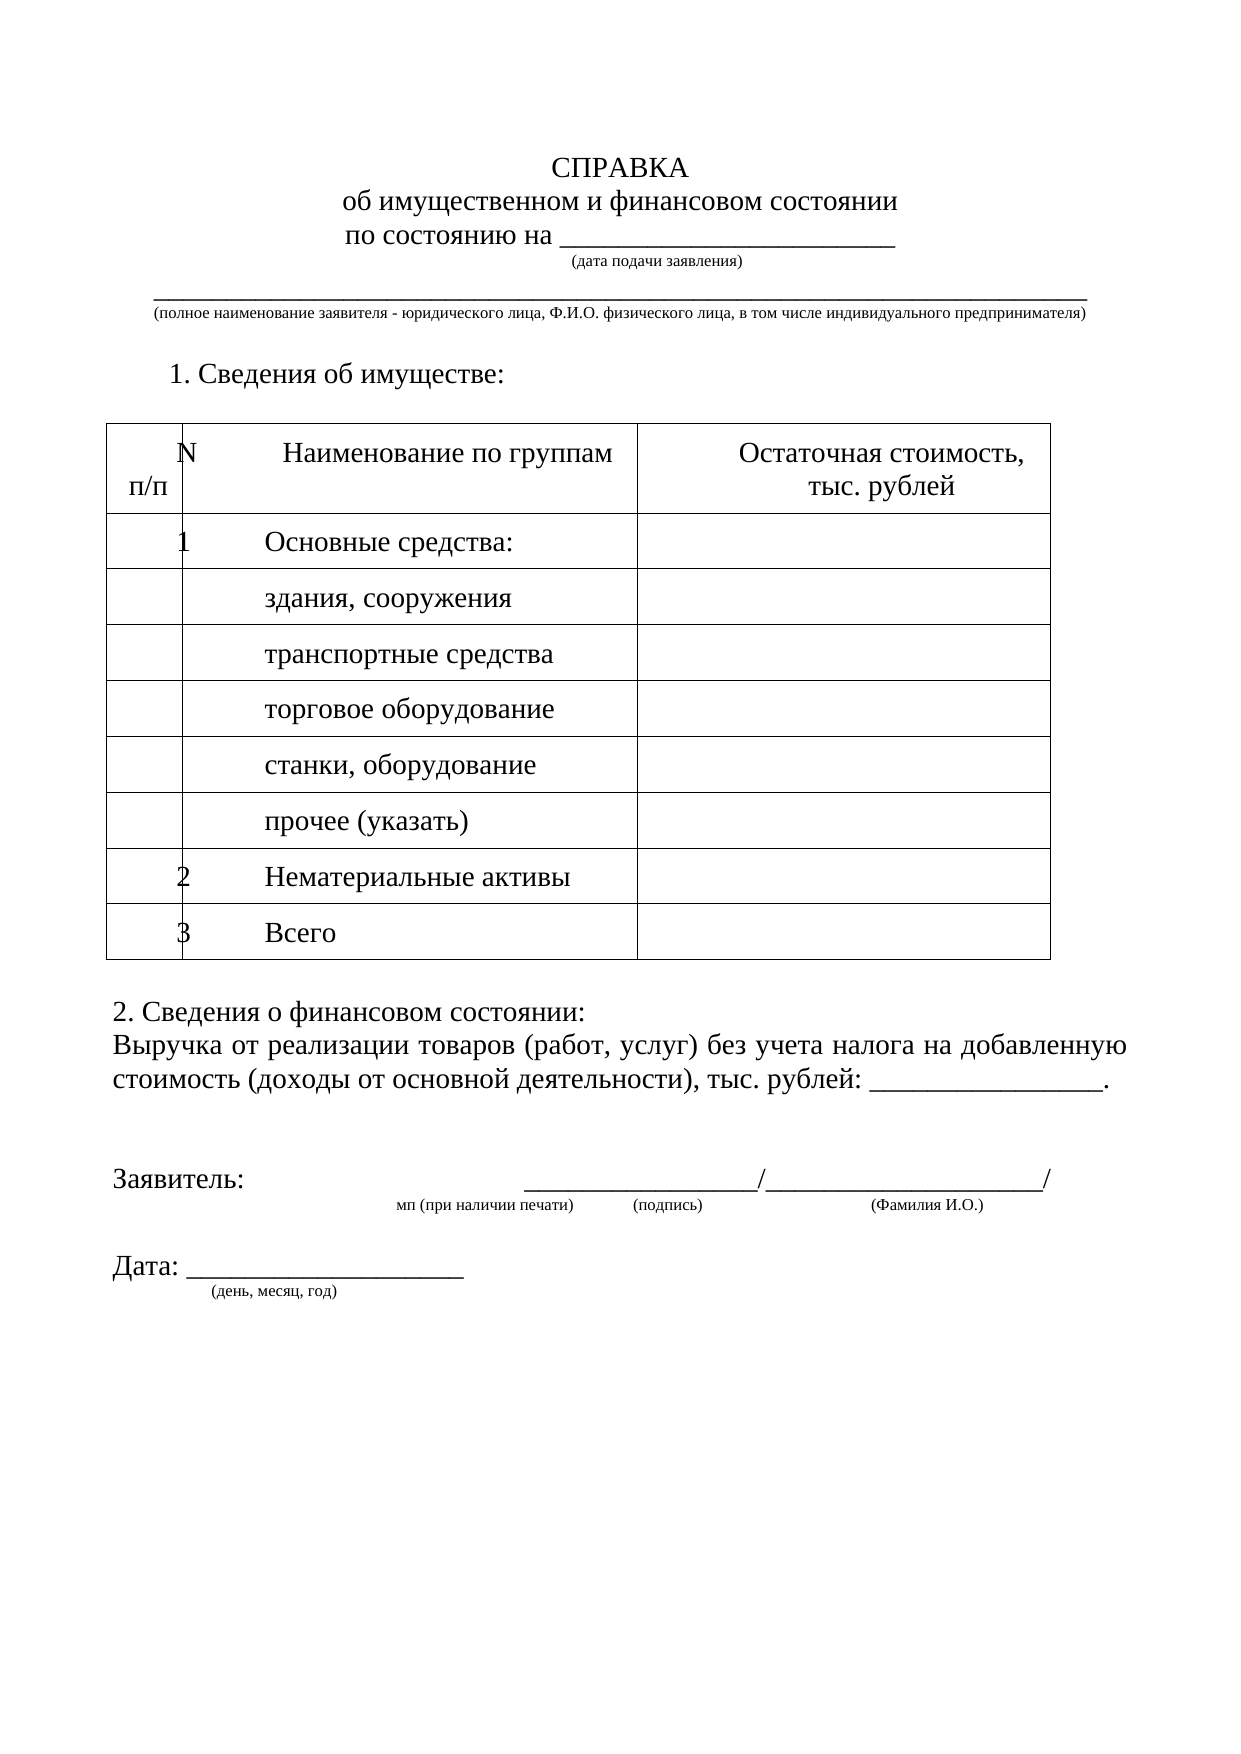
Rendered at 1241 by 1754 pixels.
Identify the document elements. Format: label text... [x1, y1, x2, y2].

text 1. Сведения об имуществе: [112, 356, 1128, 389]
table_cell [107, 625, 182, 680]
text 2. Сведения о финансовом состоянии: [112, 994, 1128, 1027]
table_cell [638, 793, 1050, 847]
table_cell 2 [107, 849, 182, 903]
table_cell [638, 514, 1050, 568]
text (дата подачи заявления) [112, 251, 1128, 270]
table_cell [638, 849, 1050, 903]
text мп (при наличии печати) (подпись) (Фамилия И.О.) [334, 1195, 1128, 1214]
table_cell Всего [183, 904, 637, 959]
table_cell [638, 681, 1050, 736]
text Выручка от реализации товаров (работ, услуг) без учета налога на добавленную стоимость (доходы от основной деятельности), тыс. рублей: ________________. [112, 1027, 1128, 1094]
table_header Остаточная стоимость, тыс. рублей [638, 424, 1050, 512]
text об имущественном и финансовом состоянии [112, 183, 1128, 217]
table_cell [638, 737, 1050, 792]
table_cell здания, сооружения [183, 569, 637, 624]
table_cell торговое оборудование [183, 681, 637, 736]
table_cell [638, 569, 1050, 624]
text СПРАВКА [112, 150, 1128, 183]
table_header N п/п [107, 424, 182, 512]
table_cell 1 [107, 514, 182, 568]
text ________________________________________________________________ [112, 270, 1128, 303]
text (день, месяц, год) [112, 1281, 1128, 1300]
text по состоянию на _______________________ [112, 217, 1128, 251]
table_cell [638, 625, 1050, 680]
text Заявитель: ________________/___________________/ [112, 1161, 1128, 1195]
table_cell [107, 793, 182, 847]
table_cell [107, 681, 182, 736]
table_cell Основные средства: [183, 514, 637, 568]
table_cell прочее (указать) [183, 793, 637, 847]
table_cell 3 [107, 904, 182, 959]
text (полное наименование заявителя - юридического лица, Ф.И.О. физического лица, в том числе индивидуального предпринимателя) [112, 303, 1128, 322]
table_cell станки, оборудование [183, 737, 637, 792]
table_header Наименование по группам [183, 424, 637, 512]
table_cell [107, 569, 182, 624]
table_cell [107, 737, 182, 792]
table_cell [638, 904, 1050, 959]
text Дата: ___________________ [112, 1248, 1128, 1281]
table_cell Нематериальные активы [183, 849, 637, 903]
table_cell транспортные средства [183, 625, 637, 680]
